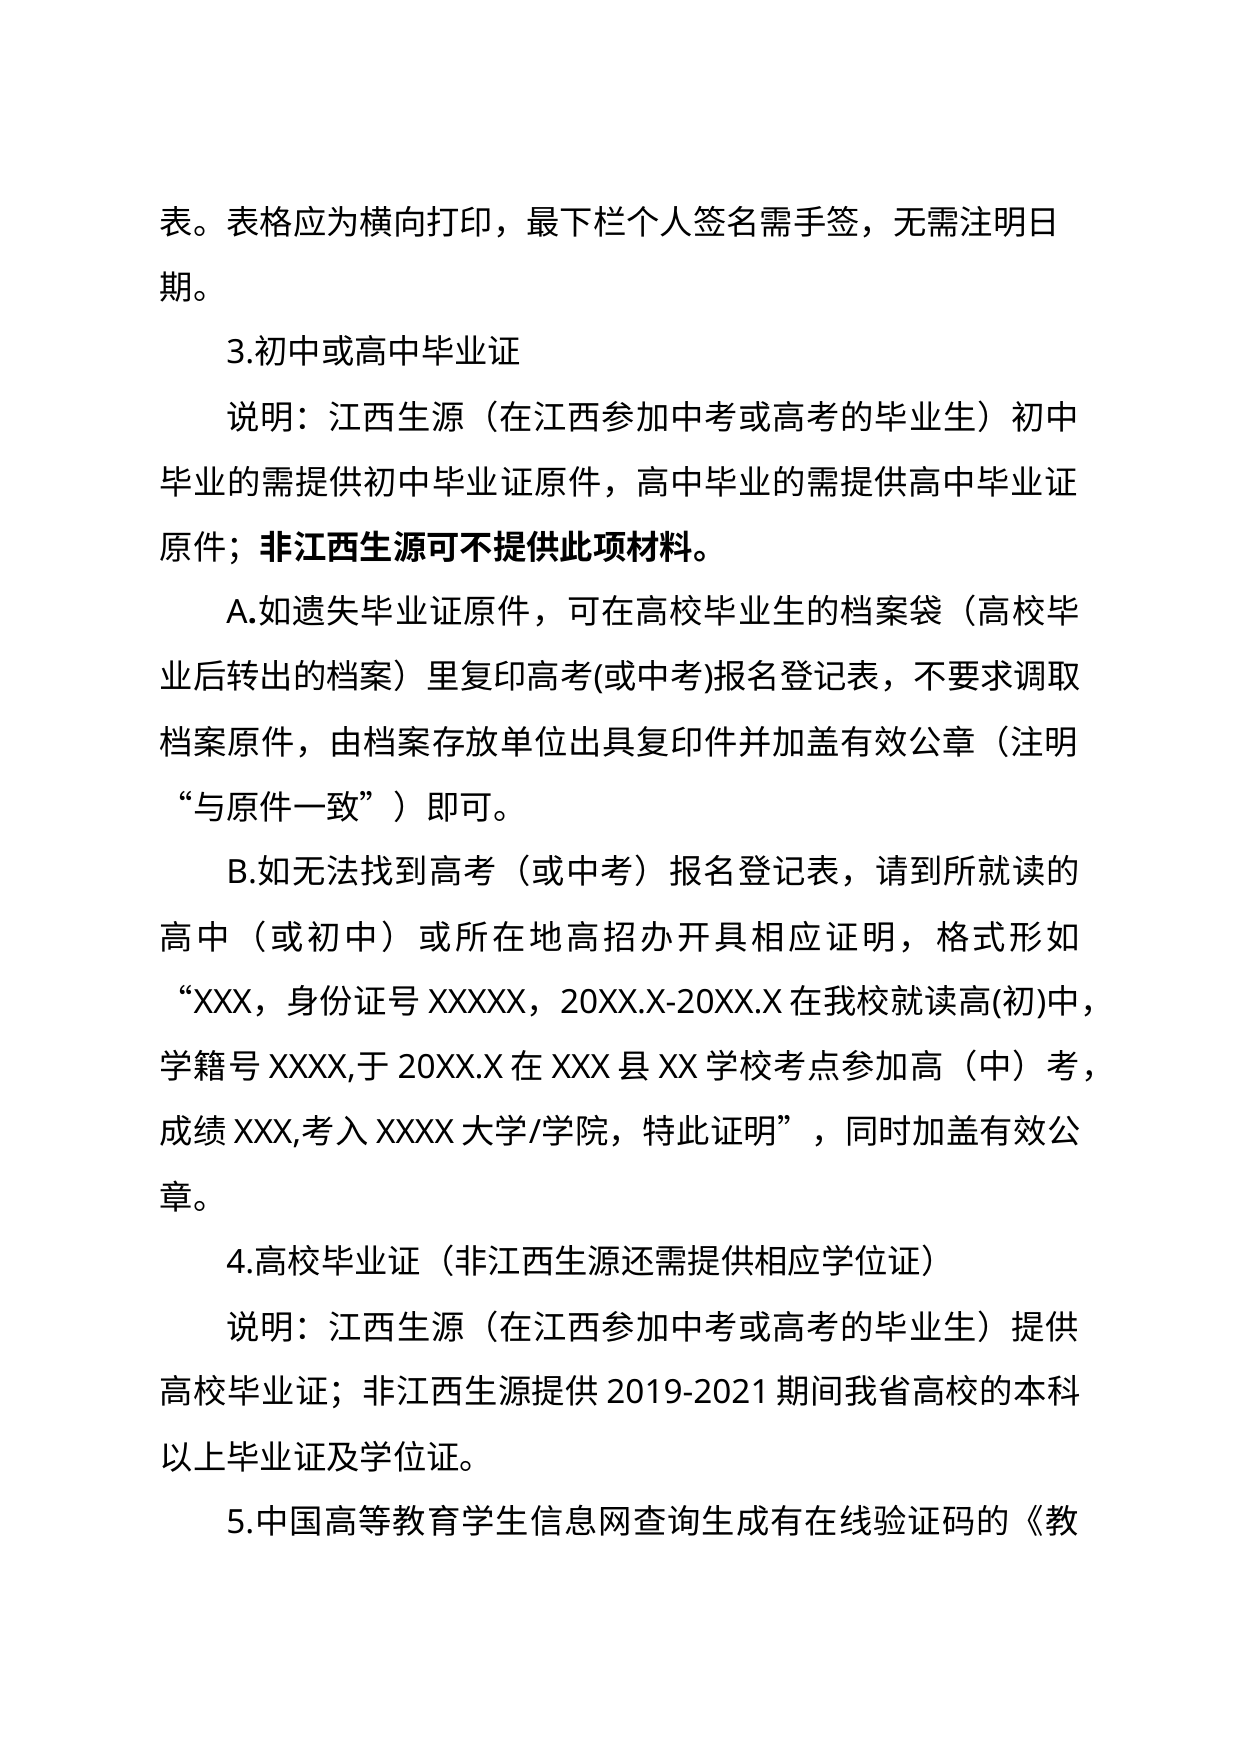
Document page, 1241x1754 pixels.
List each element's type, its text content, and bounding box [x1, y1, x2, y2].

text 说明：江西生源（在江西参加中考或高考的毕业生）提供高校毕业证；非江西生源提供2019-2021期间我省高校的本科以上毕业证及学位证。 [159, 1292, 1081, 1487]
text 3.初中或高中毕业证 [159, 317, 1081, 382]
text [159, 1487, 1081, 1552]
text B.如无法找到高考（或中考）报名登记表，请到所就读的高中（或初中）或所在地高招办开具相应证明，格式形如“XXX，身份证号XXXXX，20XX.X-20XX.X在我校就读高(初)中，学籍号XXXX,于20XX.X在XXX县XX学校考点参加高（中）考，成绩XXX,考入XXXX大学/学院，特此证明”，同时加盖有效公章。 [159, 837, 1081, 1227]
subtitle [159, 187, 1081, 317]
text A.如遗失毕业证原件，可在高校毕业生的档案袋（高校毕业后转出的档案）里复印高考(或中考)报名登记表，不要求调取档案原件，由档案存放单位出具复印件并加盖有效公章（注明“与原件一致”）即可。 [159, 577, 1081, 837]
text 4.高校毕业证（非江西生源还需提供相应学位证） [159, 1227, 1081, 1292]
text 说明：江西生源（在江西参加中考或高考的毕业生）初中毕业的需提供初中毕业证原件，高中毕业的需提供高中毕业证原件；非江西生源可不提供此项材料。 [159, 382, 1081, 577]
